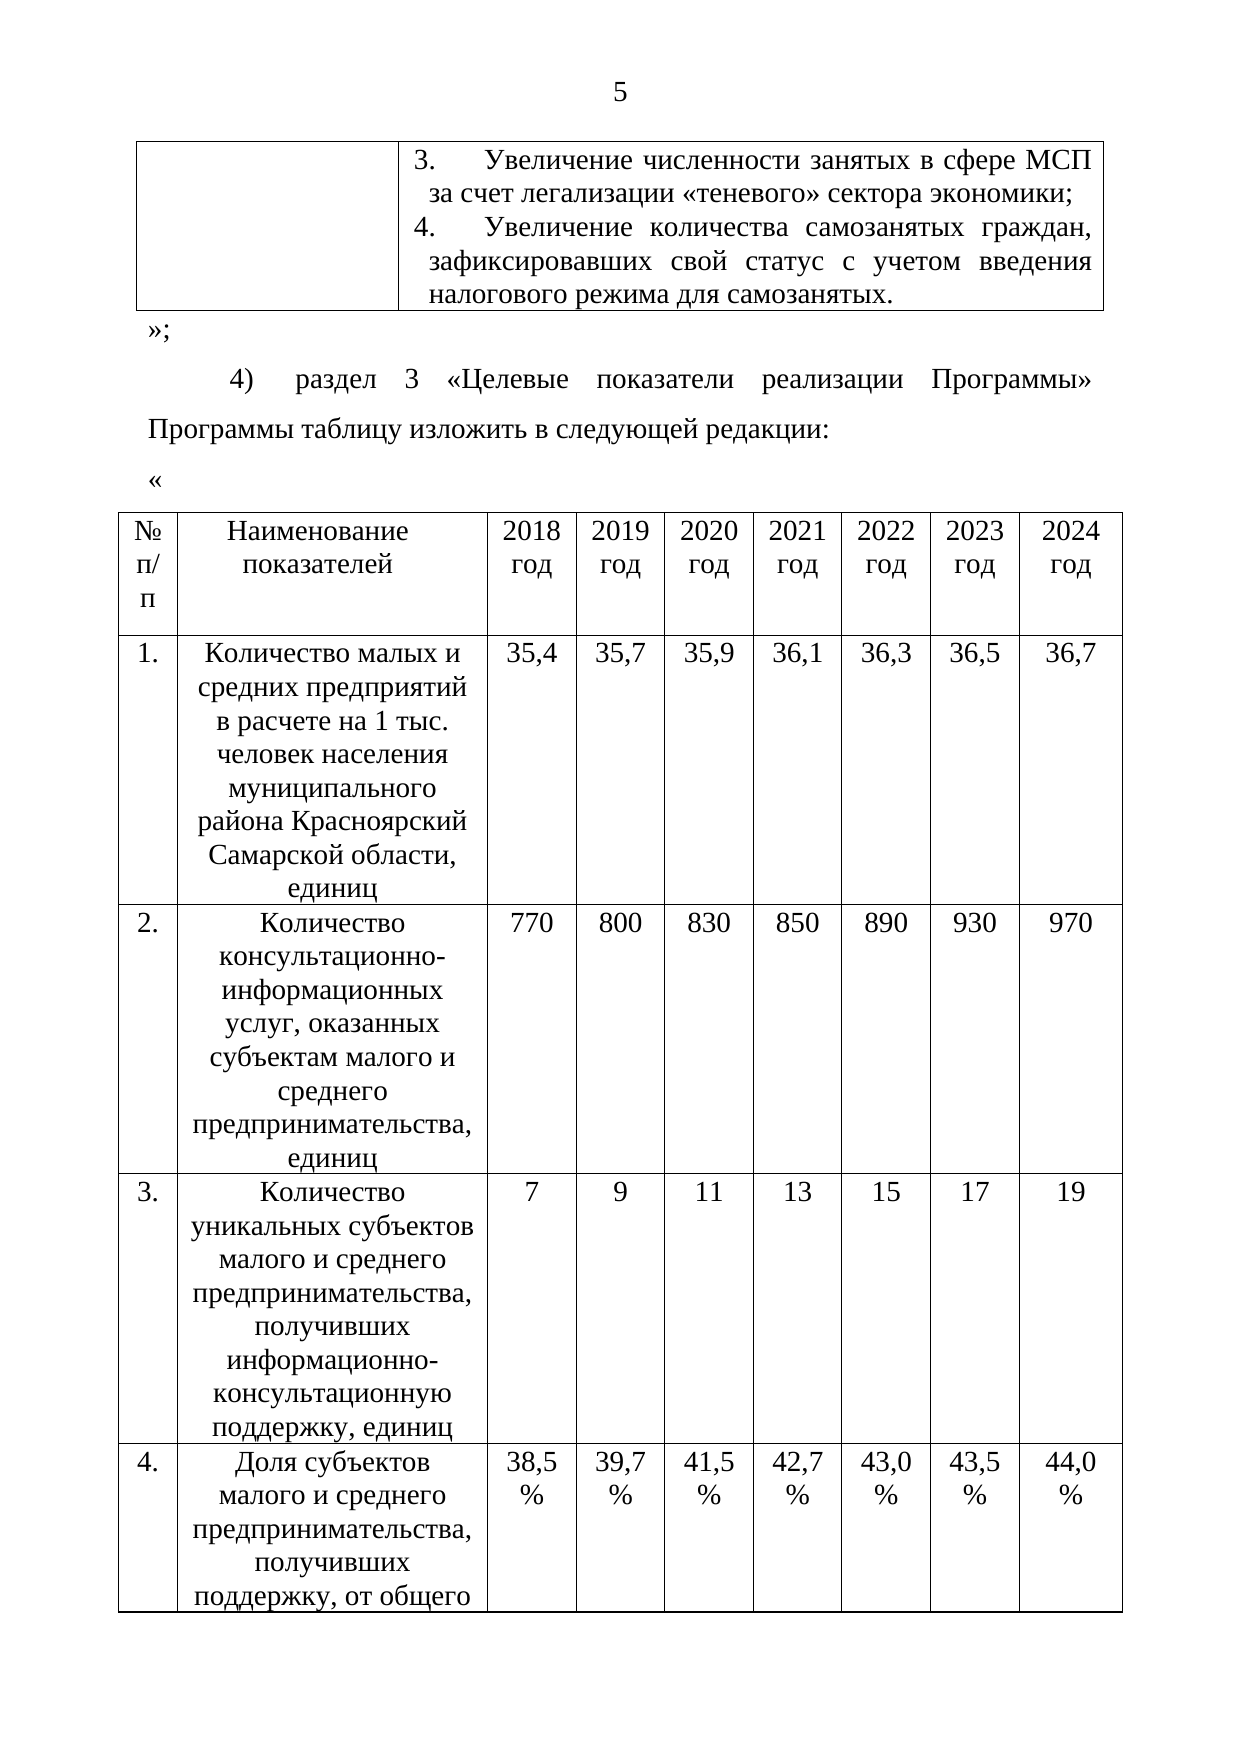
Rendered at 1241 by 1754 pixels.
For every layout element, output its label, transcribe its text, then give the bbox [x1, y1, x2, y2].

table_header № п/п [119, 513, 177, 634]
table_cell 930 [931, 905, 1019, 1173]
table_header Наименование показателей [178, 513, 487, 634]
table_cell Количество малых и средних предприятий в расчете на 1 тыс. человек населения муниципального района Красноярский Самарской области, единиц [178, 636, 487, 904]
table_cell 850 [754, 905, 841, 1173]
list раздел 3 «Целевые показатели реализации Программы» Программы таблицу изложить в следующей редакции: [148, 361, 1092, 445]
table_cell 7 [488, 1174, 576, 1443]
table_header 2020 год [665, 513, 753, 634]
table_cell 39,7% [577, 1444, 664, 1611]
table_cell 17 [931, 1174, 1019, 1443]
table_cell 800 [577, 905, 664, 1173]
table_cell 1. [119, 636, 177, 904]
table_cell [178, 1444, 487, 1611]
table_cell 35,9 [665, 636, 753, 904]
table_cell 890 [842, 905, 930, 1173]
table_cell 970 [1020, 905, 1122, 1173]
table_cell 43,5 % [931, 1444, 1019, 1611]
table_cell 36,3 [842, 636, 930, 904]
table_header 2021 год [754, 513, 841, 634]
table_header 2024 год [1020, 513, 1122, 634]
table_cell 44,0 % [1020, 1444, 1122, 1611]
table_cell 35,4 [488, 636, 576, 904]
table_cell 36,7 [1020, 636, 1122, 904]
table_cell 2. [119, 905, 177, 1173]
table_header 2019 год [577, 513, 664, 634]
table_cell 36,5 [931, 636, 1019, 904]
text »; [148, 311, 1092, 344]
table_cell 770 [488, 905, 576, 1173]
table_cell 43,0 % [842, 1444, 930, 1611]
table_cell 4. [119, 1444, 177, 1611]
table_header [137, 142, 398, 310]
table_cell 41,5 % [665, 1444, 753, 1611]
table_header 2022 год [842, 513, 930, 634]
table_cell 15 [842, 1174, 930, 1443]
table_header 2023 год [931, 513, 1019, 634]
table_cell 19 [1020, 1174, 1122, 1443]
list « [148, 462, 1092, 495]
table_cell Количество консультационно-информационных услуг, оказанных субъектам малого и среднего предпринимательства, единиц [178, 905, 487, 1173]
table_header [399, 142, 1103, 310]
table_cell 42,7 % [754, 1444, 841, 1611]
table_cell 3. [119, 1174, 177, 1443]
table_cell 13 [754, 1174, 841, 1443]
table_cell 11 [665, 1174, 753, 1443]
table_cell 9 [577, 1174, 664, 1443]
table_cell 35,7 [577, 636, 664, 904]
table_cell Количество уникальных субъектов малого и среднего предпринимательства, получивших информационно-консультационную поддержку, единиц [178, 1174, 487, 1443]
table_header 2018 год [488, 513, 576, 634]
table_cell 36,1 [754, 636, 841, 904]
table_cell 38,5% [488, 1444, 576, 1611]
table_cell 830 [665, 905, 753, 1173]
